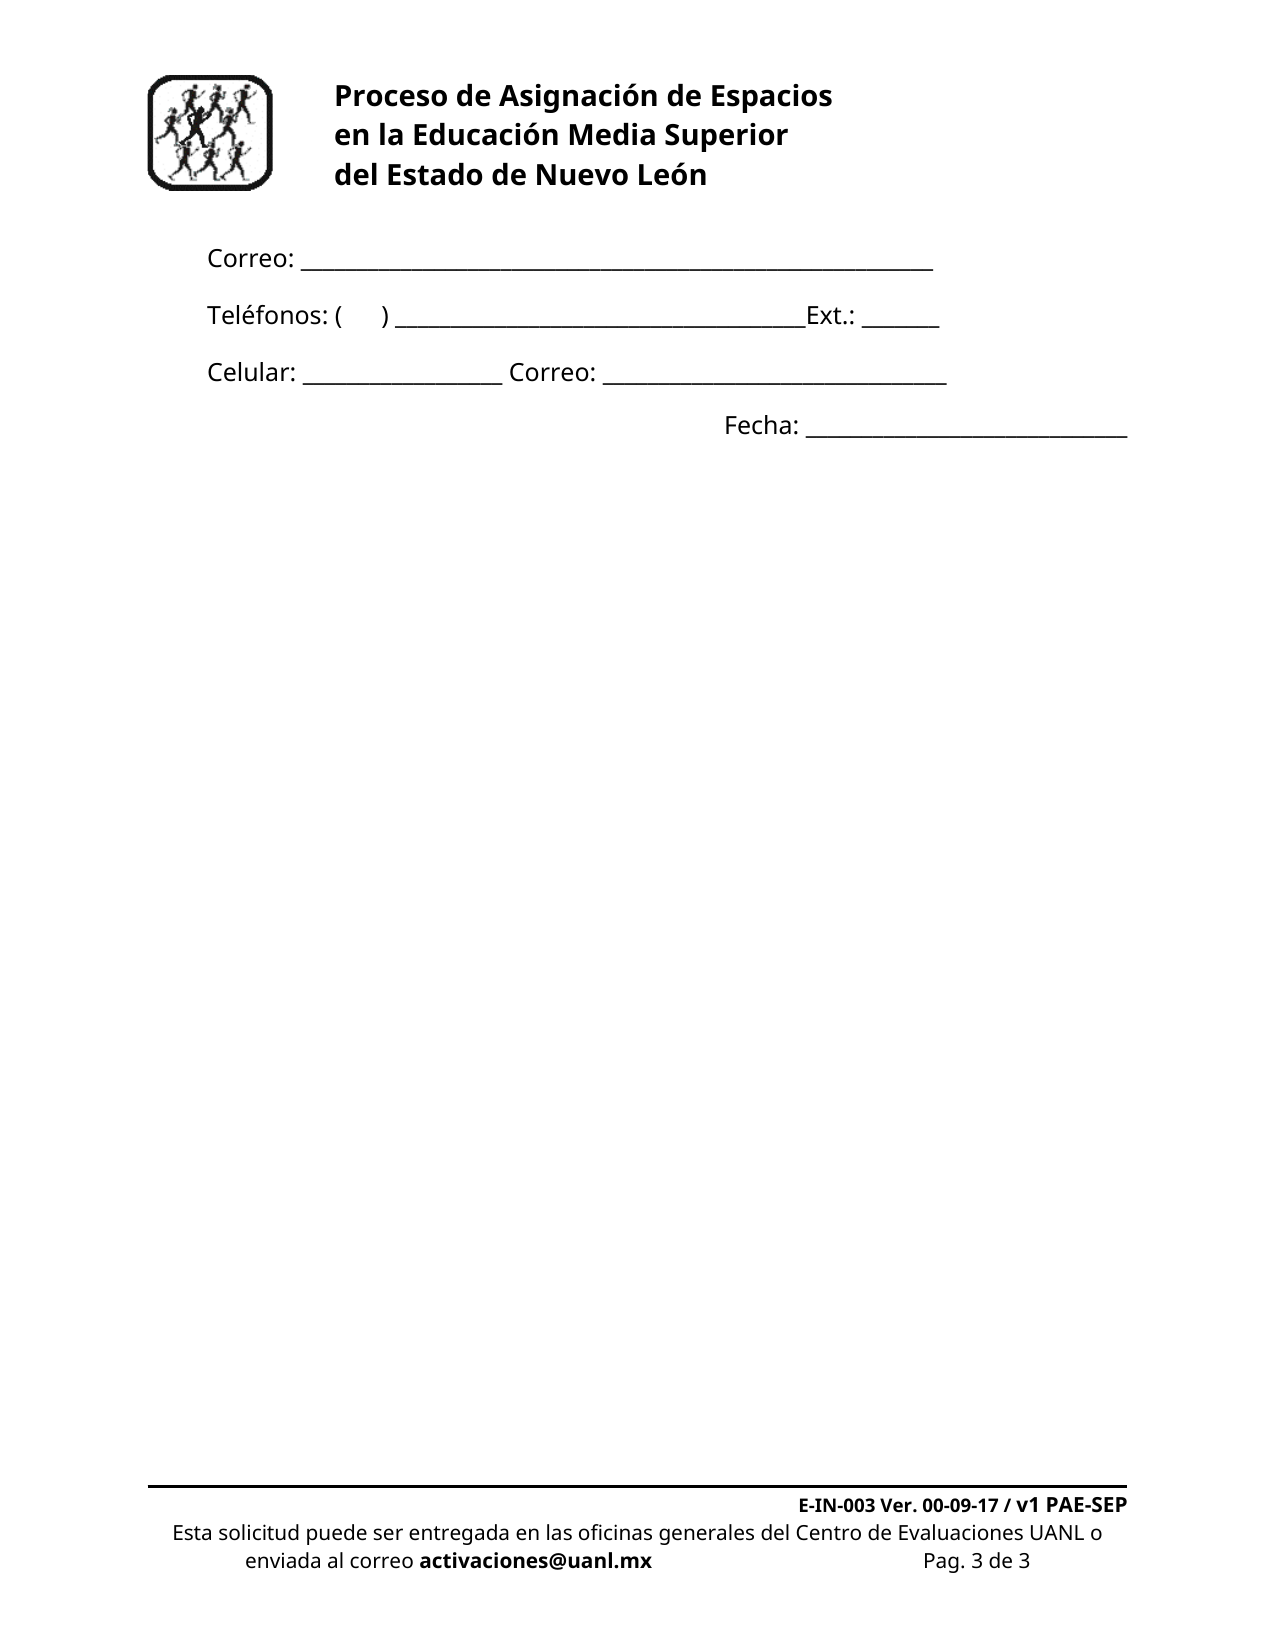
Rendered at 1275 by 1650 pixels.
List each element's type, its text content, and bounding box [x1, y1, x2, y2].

text Teléfonos: ( ) _____________________________________Ext.: _______ [207, 298, 1127, 332]
subtitle Fecha: _____________________________ [177, 408, 1127, 442]
picture [147, 75, 273, 191]
text Celular: __________________ Correo: _______________________________ [207, 354, 1127, 388]
text Correo: _________________________________________________________ [207, 241, 1127, 275]
